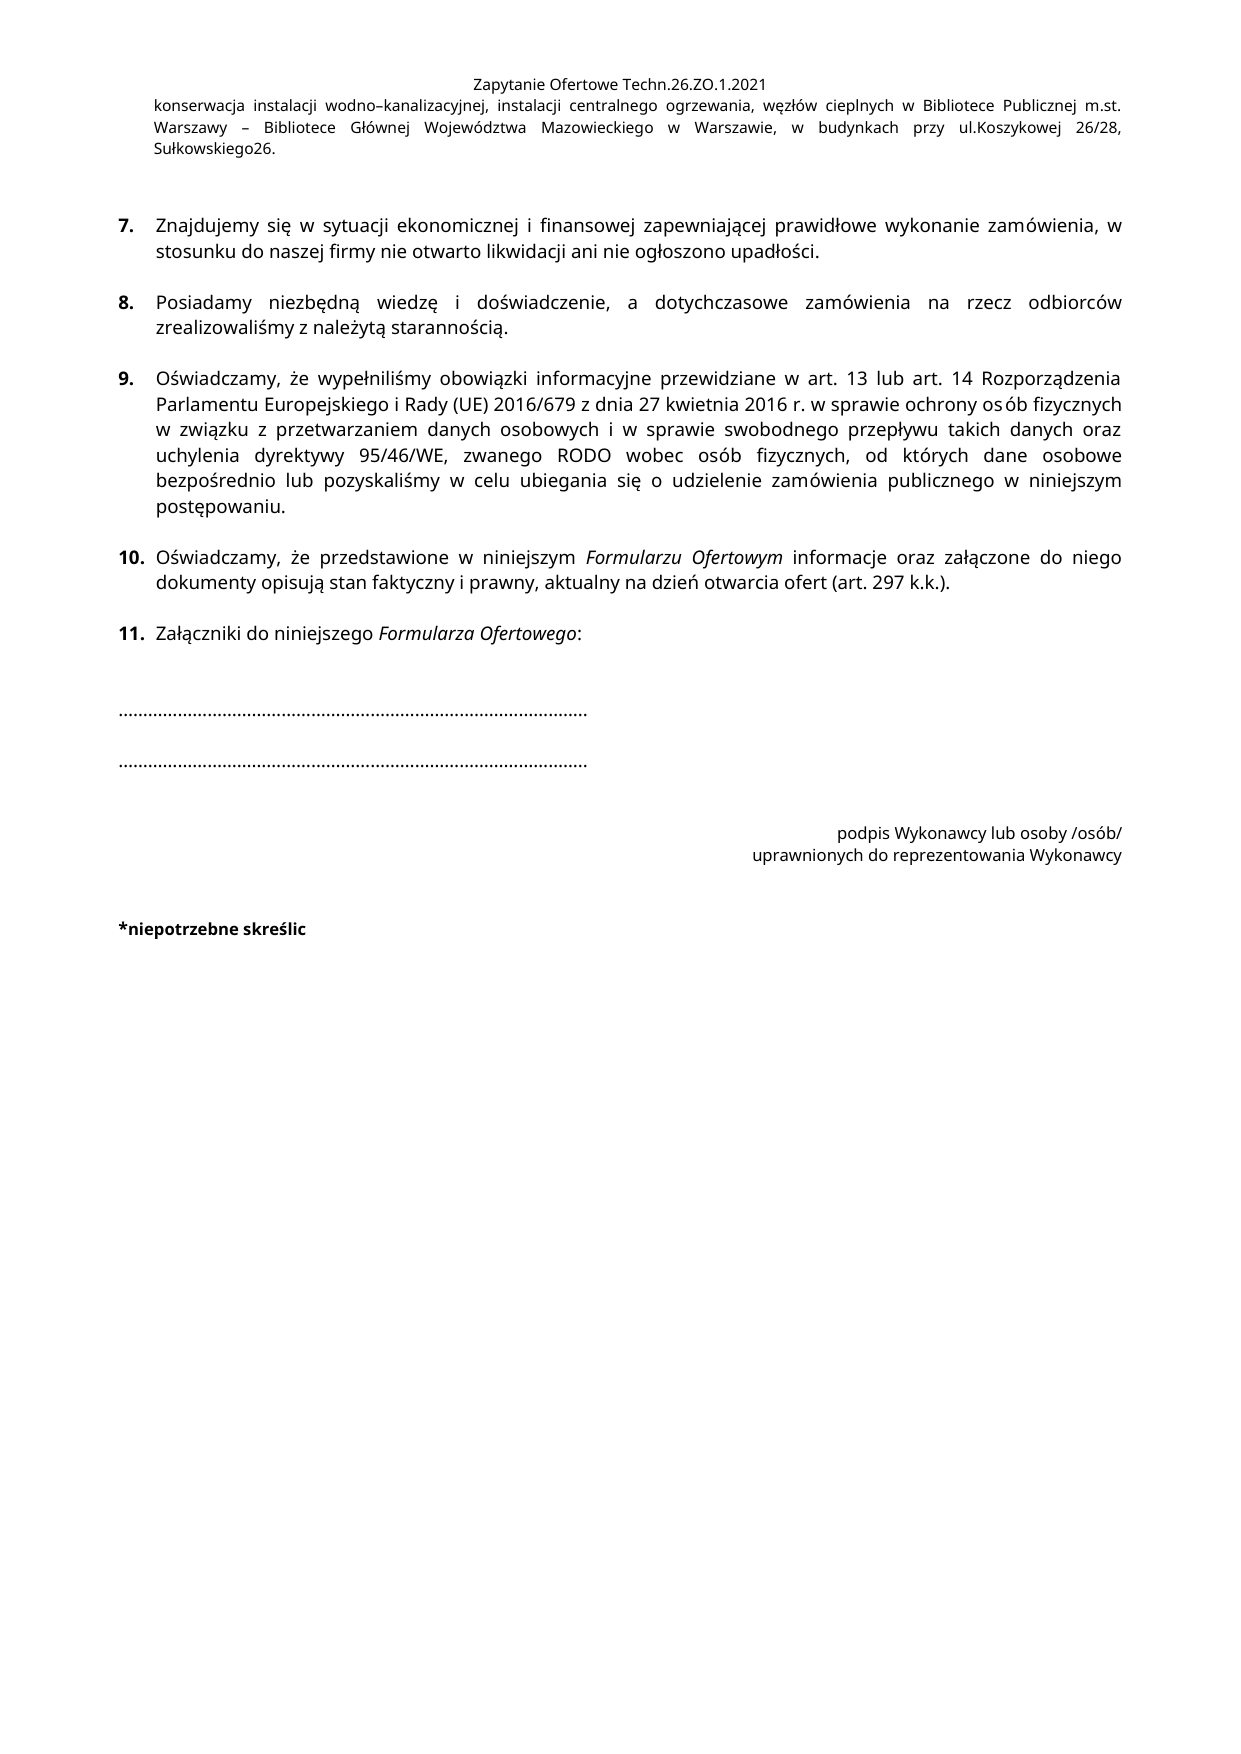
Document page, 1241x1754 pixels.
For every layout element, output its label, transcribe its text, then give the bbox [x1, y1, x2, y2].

list Posiadamy niezbędną wiedzę i doświadczenie, a dotychczasowe zamówienia na rzecz odbiorców zrealizowaliśmy z należytą starannością. [118, 289, 1122, 340]
list Załączniki do niniejszego Formularza Ofertowego: [118, 621, 1122, 646]
list Oświadczamy, że przedstawione w niniejszym Formularzu Ofertowym informacje oraz załączone do niego dokumenty opisują stan faktyczny i prawny, aktualny na dzień otwarcia ofert (art. 297 k.k.). [118, 544, 1122, 595]
text *niepotrzebne skreślic [118, 916, 1122, 941]
text uprawnionych do reprezentowania Wykonawcy [118, 844, 1122, 867]
text ………………………………………………………………………………….. [118, 747, 1122, 773]
list Znajdujemy się w sytuacji ekonomicznej i finansowej zapewniającej prawidłowe wykonanie zamówienia, w stosunku do naszej firmy nie otwarto likwidacji ani nie ogłoszono upadłości. [118, 212, 1122, 263]
list Oświadczamy, że wypełniliśmy obowiązki informacyjne przewidziane w art. 13 lub art. 14 Rozporządzenia Parlamentu Europejskiego i Rady (UE) 2016/679 z dnia 27 kwietnia 2016 r. w sprawie ochrony osób fizycznych w związku z przetwarzaniem danych osobowych i w sprawie swobodnego przepływu takich danych oraz uchylenia dyrektywy 95/46/WE, zwanego RODO wobec osób fizycznych, od których dane osobowe bezpośrednio lub pozyskaliśmy w celu ubiegania się o udzielenie zamówienia publicznego w niniejszym postępowaniu. [118, 366, 1122, 519]
text ………………………………………………………………………………….. [118, 696, 1122, 722]
text podpis Wykonawcy lub osoby /osób/ [118, 821, 1122, 844]
